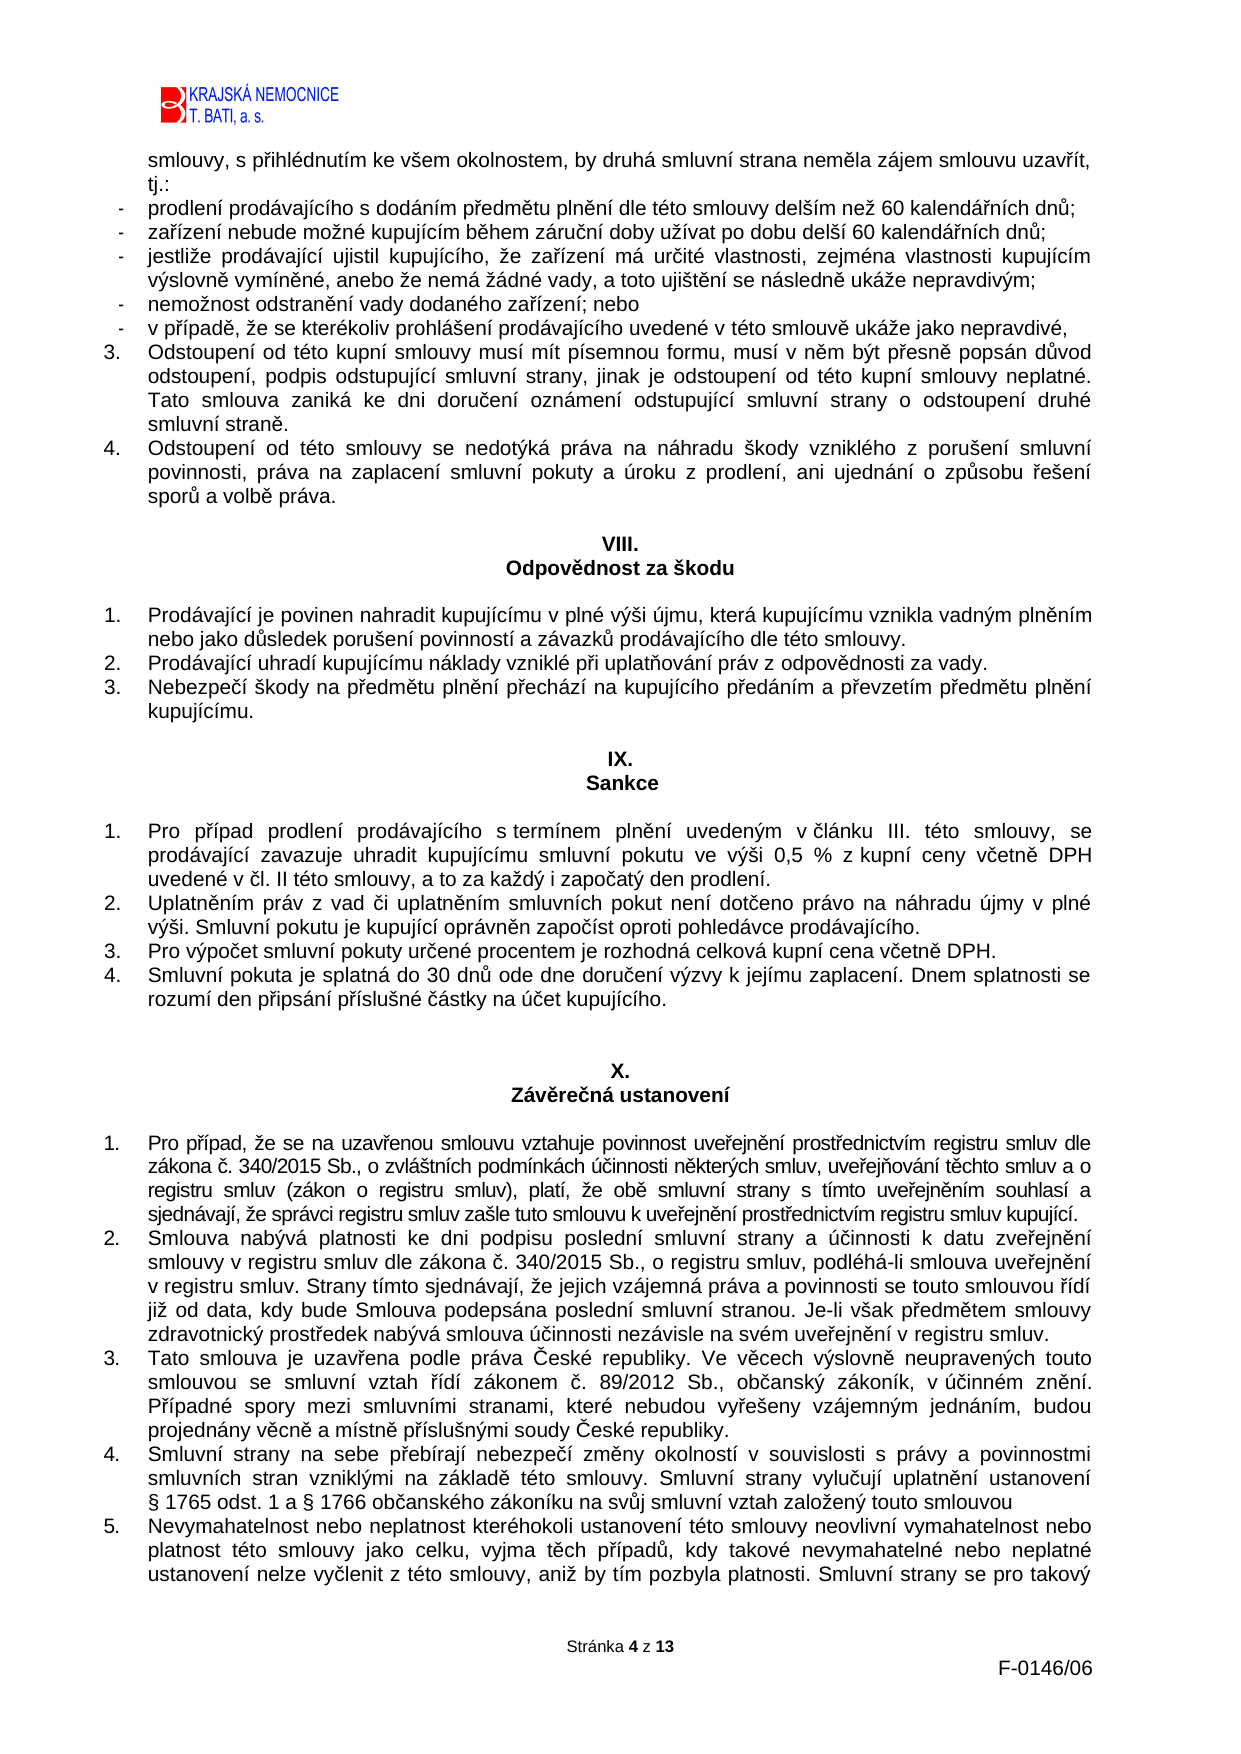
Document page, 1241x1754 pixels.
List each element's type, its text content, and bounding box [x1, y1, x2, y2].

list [103, 1514, 1093, 1586]
list prodlení prodávajícího s dodáním předmětu plnění dle této smlouvy delším než 60 kalendářních dnů; [118, 196, 1093, 219]
list zařízení nebude možné kupujícím během záruční doby užívat po dobu delší 60 kalendářních dnů; [118, 219, 1093, 244]
text VIII. [148, 531, 1093, 555]
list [103, 148, 1093, 196]
list Smluvní pokuta je splatná do 30 dnů ode dne doručení výzvy k jejímu zaplacení. Dnem splatnosti se rozumí den připsání příslušné částky na účet kupujícího. [104, 963, 1093, 1011]
list Smluvní strany na sebe přebírají nebezpečí změny okolností v souvislosti s právy a povinnostmi smluvních stran vzniklými na základě této smlouvy. Smluvní strany vylučují uplatnění ustanovení § 1765 odst. 1 a § 1766 občanského zákoníku na svůj smluvní vztah založený touto smlouvou [103, 1442, 1093, 1514]
list Odstoupení od této kupní smlouvy musí mít písemnou formu, musí v něm být přesně popsán důvod odstoupení, podpis odstupující smluvní strany, jinak je odstoupení od této kupní smlouvy neplatné. Tato smlouva zaniká ke dni doručení oznámení odstupující smluvní strany o odstoupení druhé smluvní straně. [103, 340, 1093, 436]
list Tato smlouva je uzavřena podle práva České republiky. Ve věcech výslovně neupravených touto smlouvou se smluvní vztah řídí zákonem č. 89/2012 Sb., občanský zákoník, v účinném znění. Případné spory mezi smluvními stranami, které nebudou vyřešeny vzájemným jednáním, budou projednány věcně a místně příslušnými soudy České republiky. [103, 1346, 1093, 1442]
list Smlouva nabývá platnosti ke dni podpisu poslední smluvní strany a účinnosti k datu zveřejnění smlouvy v registru smluv dle zákona č. 340/2015 Sb., o registru smluv, podléhá-li smlouva uveřejnění v registru smluv. Strany tímto sjednávají, že jejich vzájemná práva a povinnosti se touto smlouvou řídí již od data, kdy bude Smlouva podepsána poslední smluvní stranou. Je-li však předmětem smlouvy zdravotnický prostředek nabývá smlouva účinnosti nezávisle na svém uveřejnění v registru smluv. [103, 1226, 1093, 1346]
list Prodávající je povinen nahradit kupujícímu v plné výši újmu, která kupujícímu vznikla vadným plněním nebo jako důsledek porušení povinností a závazků prodávajícího dle této smlouvy. [104, 603, 1093, 651]
list Nebezpečí škody na předmětu plnění přechází na kupujícího předáním a převzetím předmětu plnění kupujícímu. [104, 675, 1093, 723]
list Uplatněním práv z vad či uplatněním smluvních pokut není dotčeno právo na náhradu újmy v plné výši. Smluvní pokutu je kupující oprávněn započíst oproti pohledávce prodávajícího. [104, 891, 1093, 939]
list Pro případ, že se na uzavřenou smlouvu vztahuje povinnost uveřejnění prostřednictvím registru smluv dle zákona č. 340/2015 Sb., o zvláštních podmínkách účinnosti některých smluv, uveřejňování těchto smluv a o registru smluv (zákon o registru smluv), platí, že obě smluvní strany s tímto uveřejněním souhlasí a sjednávají, že správci registru smluv zašle tuto smlouvu k uveřejnění prostřednictvím registru smluv kupující. [103, 1130, 1093, 1226]
list jestliže prodávající ujistil kupujícího, že zařízení má určité vlastnosti, zejména vlastnosti kupujícím výslovně vymíněné, anebo že nemá žádné vady, a toto ujištění se následně ukáže nepravdivým; [118, 244, 1093, 292]
text Odpovědnost za škodu [148, 555, 1093, 579]
list Pro případ prodlení prodávajícího s termínem plnění uvedeným v článku III. této smlouvy, se prodávající zavazuje uhradit kupujícímu smluvní pokutu ve výši 0,5 % z kupní ceny včetně DPH uvedené v čl. II této smlouvy, a to za každý i započatý den prodlení. [104, 819, 1093, 891]
list nemožnost odstranění vady dodaného zařízení; nebo [118, 292, 1093, 316]
list Prodávající uhradí kupujícímu náklady vzniklé při uplatňování práv z odpovědnosti za vady. [104, 651, 1093, 675]
text X. [148, 1058, 1093, 1082]
list Pro výpočet smluvní pokuty určené procentem je rozhodná celková kupní cena včetně DPH. [104, 939, 1093, 963]
text Závěrečná ustanovení [148, 1082, 1093, 1106]
text Sankce [148, 771, 1093, 795]
text IX. [148, 747, 1093, 771]
list Odstoupení od této smlouvy se nedotýká práva na náhradu škody vzniklého z porušení smluvní povinnosti, práva na zaplacení smluvní pokuty a úroku z prodlení, ani ujednání o způsobu řešení sporů a volbě práva. [103, 436, 1093, 507]
picture [147, 73, 350, 138]
list v případě, že se kterékoliv prohlášení prodávajícího uvedené v této smlouvě ukáže jako nepravdivé, [118, 316, 1093, 340]
